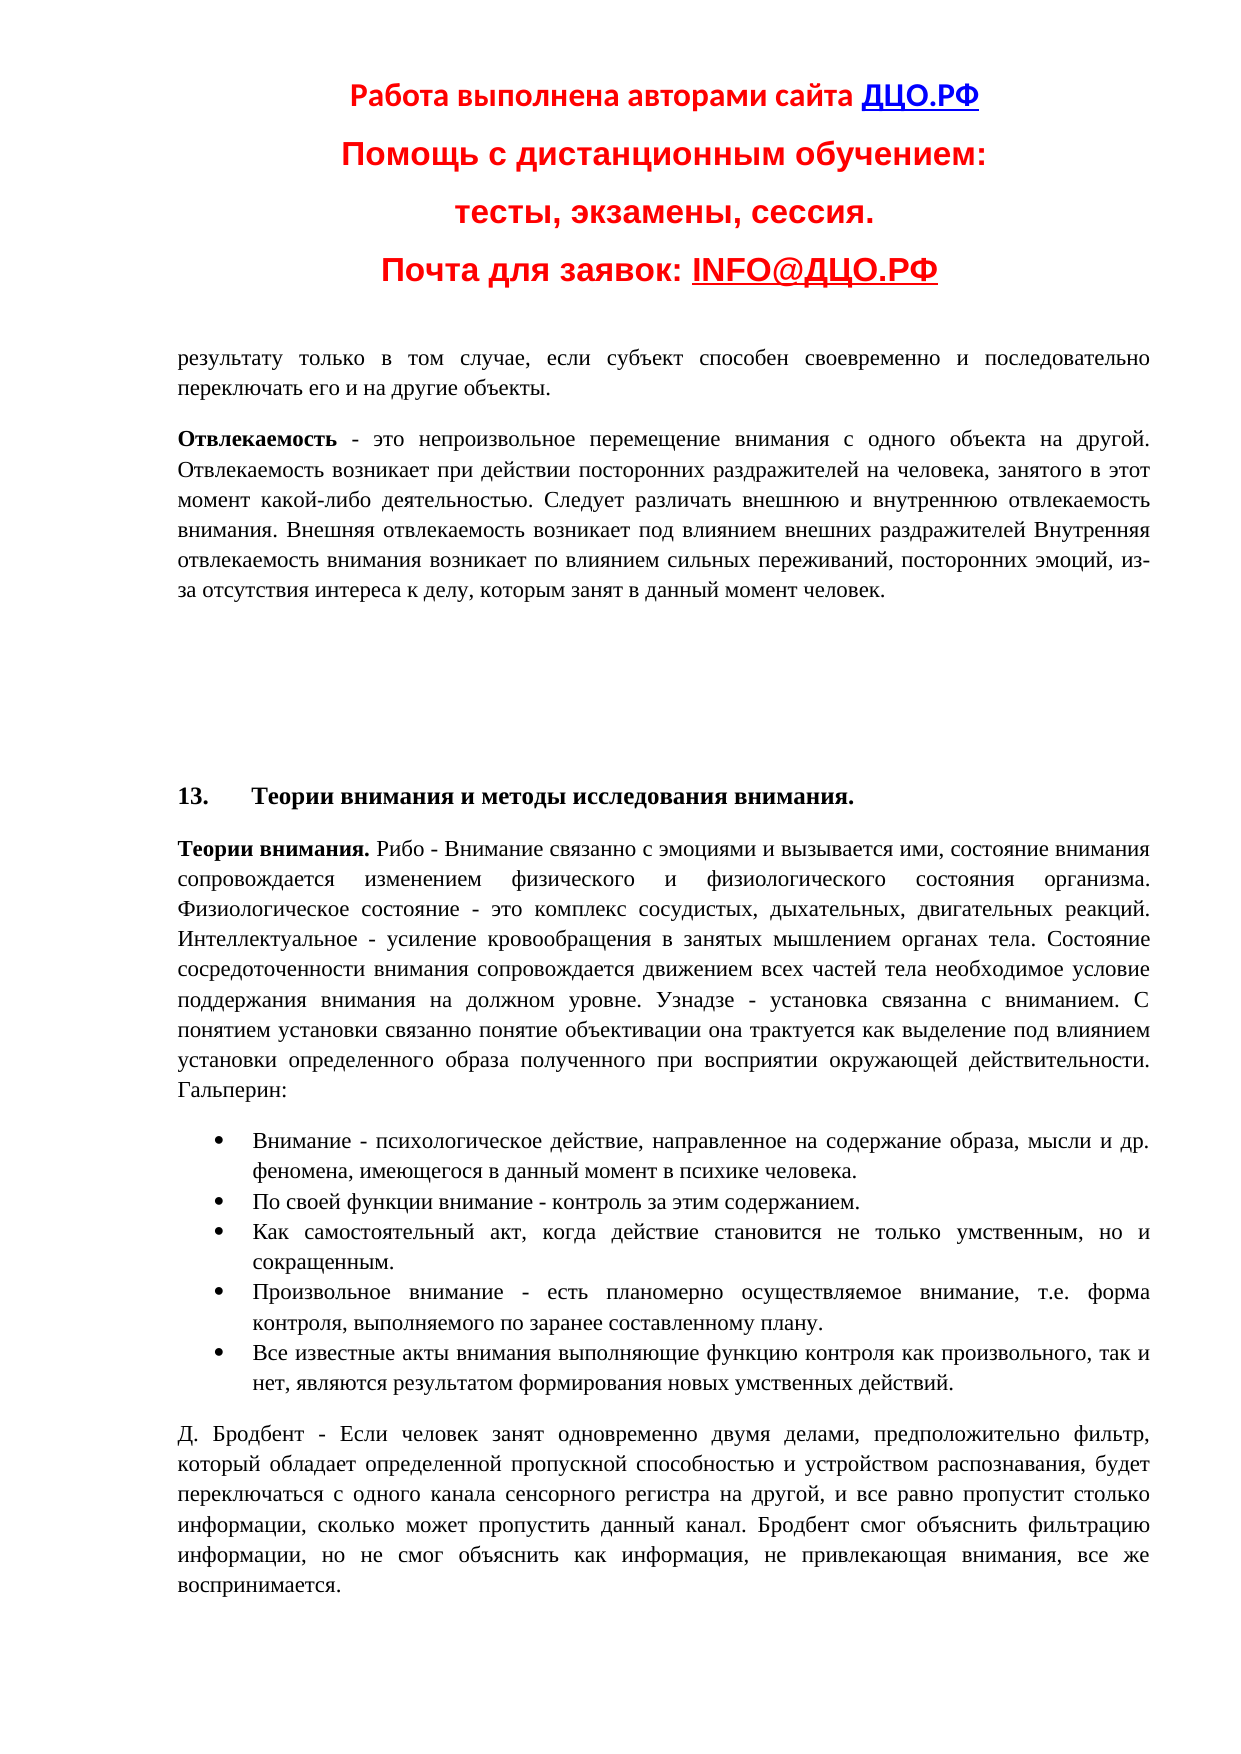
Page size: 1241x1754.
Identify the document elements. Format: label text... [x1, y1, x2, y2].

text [177, 344, 1152, 401]
text 13. Теории внимания и методы исследования внимания. [177, 781, 1152, 809]
text Отвлекаемость - это непроизвольное перемещение внимания с одного объекта на другой. Отвлекаемость возникает при действии посторонних раздражителей на человека, занятого в этот момент какой-либо деятельностью. Следует различать внешнюю и внутреннюю отвлекаемость внимания. Внешняя отвлекаемость возникает под влиянием внешних раздражителей Внутренняя отвлекаемость внимания возникает по влиянием сильных переживаний, посторонних эмоций, из-за отсутствия интереса к делу, которым занят в данный момент человек. [177, 426, 1152, 603]
text Д. Бродбент - Если человек занят одновременно двумя делами, предположительно фильтр, который обладает определенной пропускной способностью и устройством распознавания, будет переключаться с одного канала сенсорного регистра на другой, и все равно пропустит столько информации, сколько может пропустить данный канал. Бродбент смог объяснить фильтрацию информации, но не смог объяснить как информация, не привлекающая внимания, все же воспринимается. [177, 1420, 1152, 1597]
list Как самостоятельный акт, когда действие становится не только умственным, но и сокращенным. [215, 1218, 1152, 1274]
list Произвольное внимание - есть планомерно осуществляемое внимание, т.е. форма контроля, выполняемого по заранее составленному плану. [215, 1278, 1152, 1335]
text Теории внимания. Рибо - Внимание связанно с эмоциями и вызывается ими, состояние внимания сопровождается изменением физического и физиологического состояния организма. Физиологическое состояние - это комплекс сосудистых, дыхательных, двигательных реакций. Интеллектуальное - усиление кровообращения в занятых мышлением органах тела. Состояние сосредоточенности внимания сопровождается движением всех частей тела необходимое условие поддержания внимания на должном уровне. Узнадзе - установка связанна с вниманием. С понятием установки связанно понятие объективации она трактуется как выделение под влиянием установки определенного образа полученного при восприятии окружающей действительности. Гальперин: [177, 834, 1152, 1103]
list По своей функции внимание - контроль за этим содержанием. [215, 1188, 1152, 1214]
list Внимание - психологическое действие, направленное на содержание образа, мысли и др. феномена, имеющегося в данный момент в психике человека. [215, 1127, 1152, 1184]
list Все известные акты внимания выполняющие функцию контроля как произвольного, так и нет, являются результатом формирования новых умственных действий. [215, 1339, 1152, 1395]
